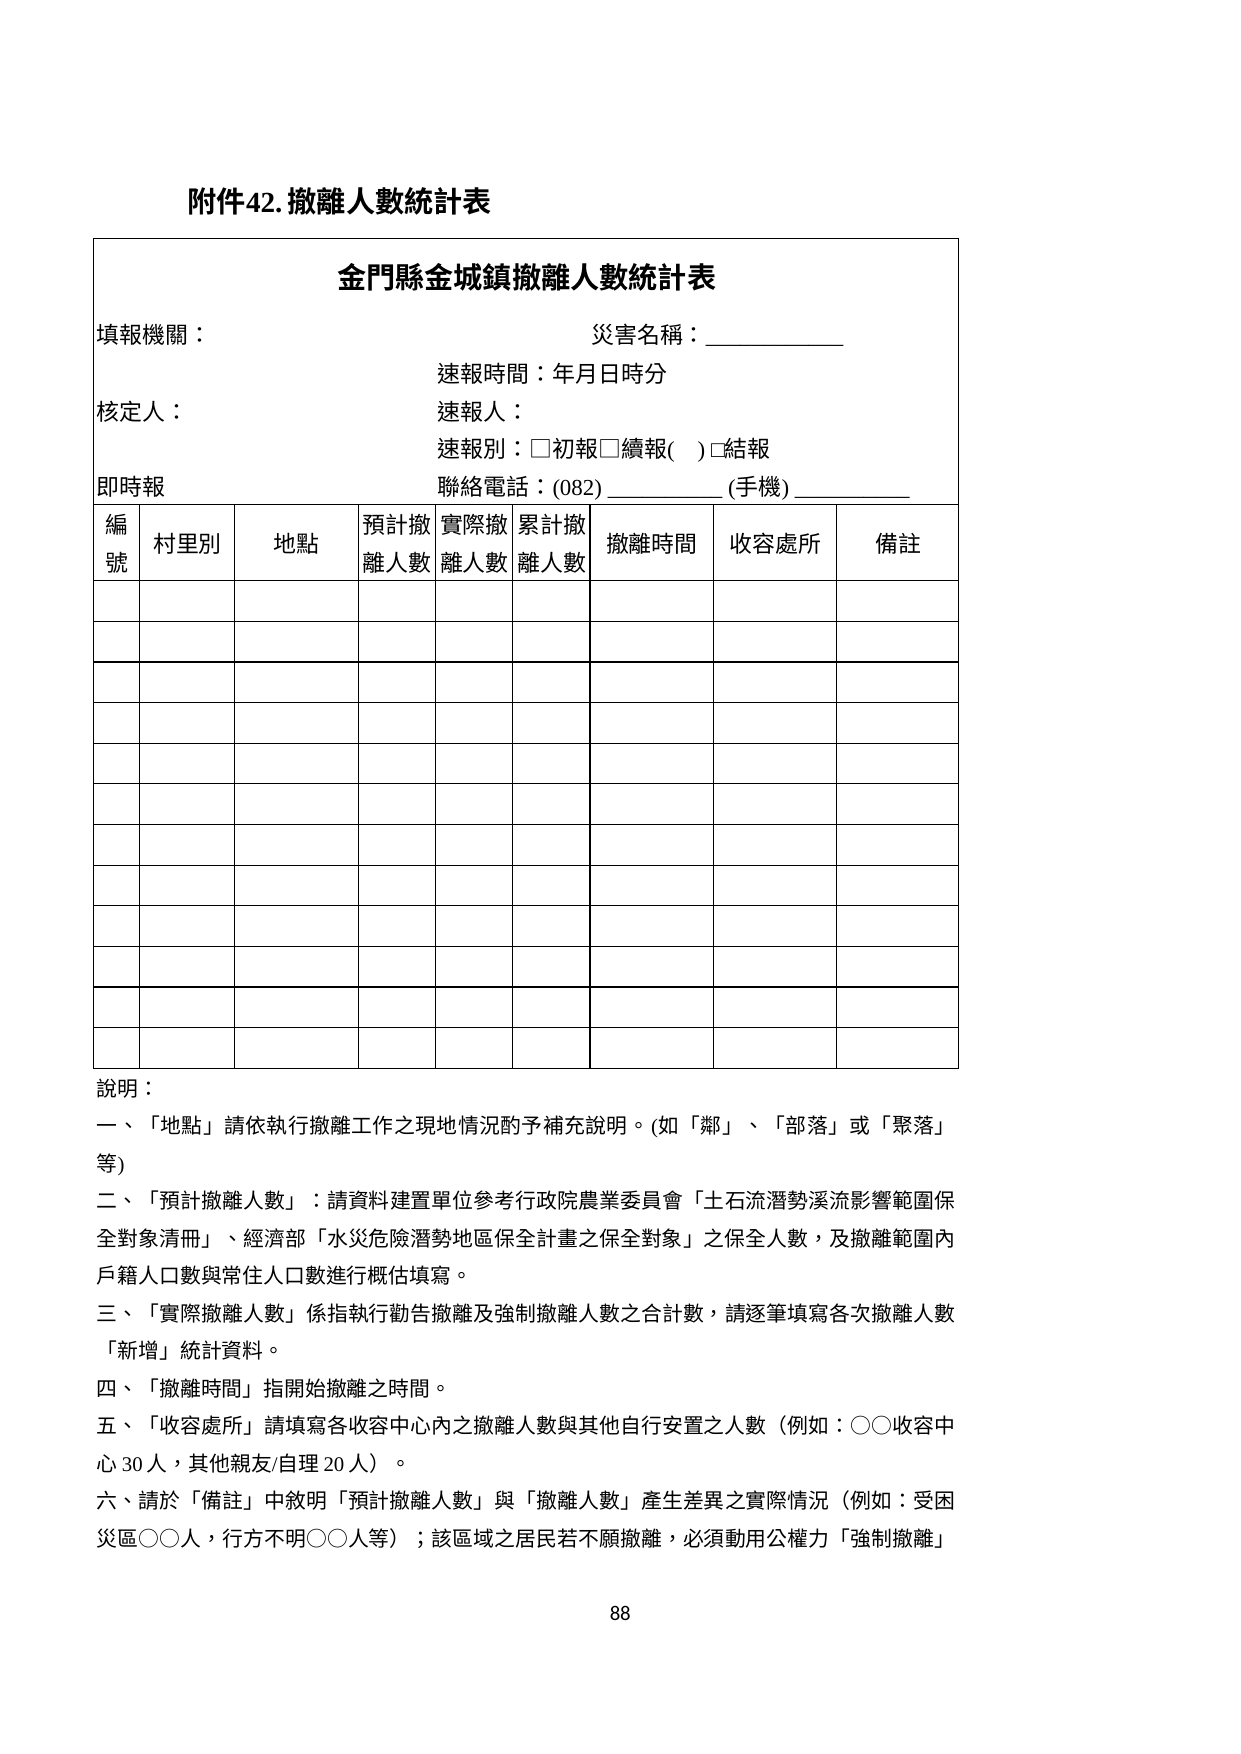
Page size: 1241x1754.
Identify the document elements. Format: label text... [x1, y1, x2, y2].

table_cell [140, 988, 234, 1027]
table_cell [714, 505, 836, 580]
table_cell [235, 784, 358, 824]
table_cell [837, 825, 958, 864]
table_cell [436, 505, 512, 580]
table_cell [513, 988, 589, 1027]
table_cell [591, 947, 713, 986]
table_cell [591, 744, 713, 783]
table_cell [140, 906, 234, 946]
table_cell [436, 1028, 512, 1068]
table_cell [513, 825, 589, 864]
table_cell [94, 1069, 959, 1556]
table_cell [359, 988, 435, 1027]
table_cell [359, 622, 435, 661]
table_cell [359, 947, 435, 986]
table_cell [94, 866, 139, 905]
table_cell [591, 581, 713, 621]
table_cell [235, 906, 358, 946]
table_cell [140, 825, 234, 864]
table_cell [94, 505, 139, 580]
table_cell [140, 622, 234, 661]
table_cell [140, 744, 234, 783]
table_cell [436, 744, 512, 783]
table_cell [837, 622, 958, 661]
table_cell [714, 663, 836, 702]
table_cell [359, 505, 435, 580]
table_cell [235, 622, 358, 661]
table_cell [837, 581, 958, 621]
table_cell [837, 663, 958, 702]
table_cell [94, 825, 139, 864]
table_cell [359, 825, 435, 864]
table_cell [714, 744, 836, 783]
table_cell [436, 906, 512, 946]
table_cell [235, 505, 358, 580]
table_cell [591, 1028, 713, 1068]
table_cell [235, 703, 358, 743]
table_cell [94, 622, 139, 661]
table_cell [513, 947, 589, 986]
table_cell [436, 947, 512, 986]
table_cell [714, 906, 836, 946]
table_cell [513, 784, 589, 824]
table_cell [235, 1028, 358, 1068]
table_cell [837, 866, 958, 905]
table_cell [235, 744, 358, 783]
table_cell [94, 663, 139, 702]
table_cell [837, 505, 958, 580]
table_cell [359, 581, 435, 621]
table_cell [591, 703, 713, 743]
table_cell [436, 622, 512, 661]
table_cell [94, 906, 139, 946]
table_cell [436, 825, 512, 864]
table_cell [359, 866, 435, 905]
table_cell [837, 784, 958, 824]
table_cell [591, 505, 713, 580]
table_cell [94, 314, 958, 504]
text 撤離人數統計表 [187, 162, 1053, 237]
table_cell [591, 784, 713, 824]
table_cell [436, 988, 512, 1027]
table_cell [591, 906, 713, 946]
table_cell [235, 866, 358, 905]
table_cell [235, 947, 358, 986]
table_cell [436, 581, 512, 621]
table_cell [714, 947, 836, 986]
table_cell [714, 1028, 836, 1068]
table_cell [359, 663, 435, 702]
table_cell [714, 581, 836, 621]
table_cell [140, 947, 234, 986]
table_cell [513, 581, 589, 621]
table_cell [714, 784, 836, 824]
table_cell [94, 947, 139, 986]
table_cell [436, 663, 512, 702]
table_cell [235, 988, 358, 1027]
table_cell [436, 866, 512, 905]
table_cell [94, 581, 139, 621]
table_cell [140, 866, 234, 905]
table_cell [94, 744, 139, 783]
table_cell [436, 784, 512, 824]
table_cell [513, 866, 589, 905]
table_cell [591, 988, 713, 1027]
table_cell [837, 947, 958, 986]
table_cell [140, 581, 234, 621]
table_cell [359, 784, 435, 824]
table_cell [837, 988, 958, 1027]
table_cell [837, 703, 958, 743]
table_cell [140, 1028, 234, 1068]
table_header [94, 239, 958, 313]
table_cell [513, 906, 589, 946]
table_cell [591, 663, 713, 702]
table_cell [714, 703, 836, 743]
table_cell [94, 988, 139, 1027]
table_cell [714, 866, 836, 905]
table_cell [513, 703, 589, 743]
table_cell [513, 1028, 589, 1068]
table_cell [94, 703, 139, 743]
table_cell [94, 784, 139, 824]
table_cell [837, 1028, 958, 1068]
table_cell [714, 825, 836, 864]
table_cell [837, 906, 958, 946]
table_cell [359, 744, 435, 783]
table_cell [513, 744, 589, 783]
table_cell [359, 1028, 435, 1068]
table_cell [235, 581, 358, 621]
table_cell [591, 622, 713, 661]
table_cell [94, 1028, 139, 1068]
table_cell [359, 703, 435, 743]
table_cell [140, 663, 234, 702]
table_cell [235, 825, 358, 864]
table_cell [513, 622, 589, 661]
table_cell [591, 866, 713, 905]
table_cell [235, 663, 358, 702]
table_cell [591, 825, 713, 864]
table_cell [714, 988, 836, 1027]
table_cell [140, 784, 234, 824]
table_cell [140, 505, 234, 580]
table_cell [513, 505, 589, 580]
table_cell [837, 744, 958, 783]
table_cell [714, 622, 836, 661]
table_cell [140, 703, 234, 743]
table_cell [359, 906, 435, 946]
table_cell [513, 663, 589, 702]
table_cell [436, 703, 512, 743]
